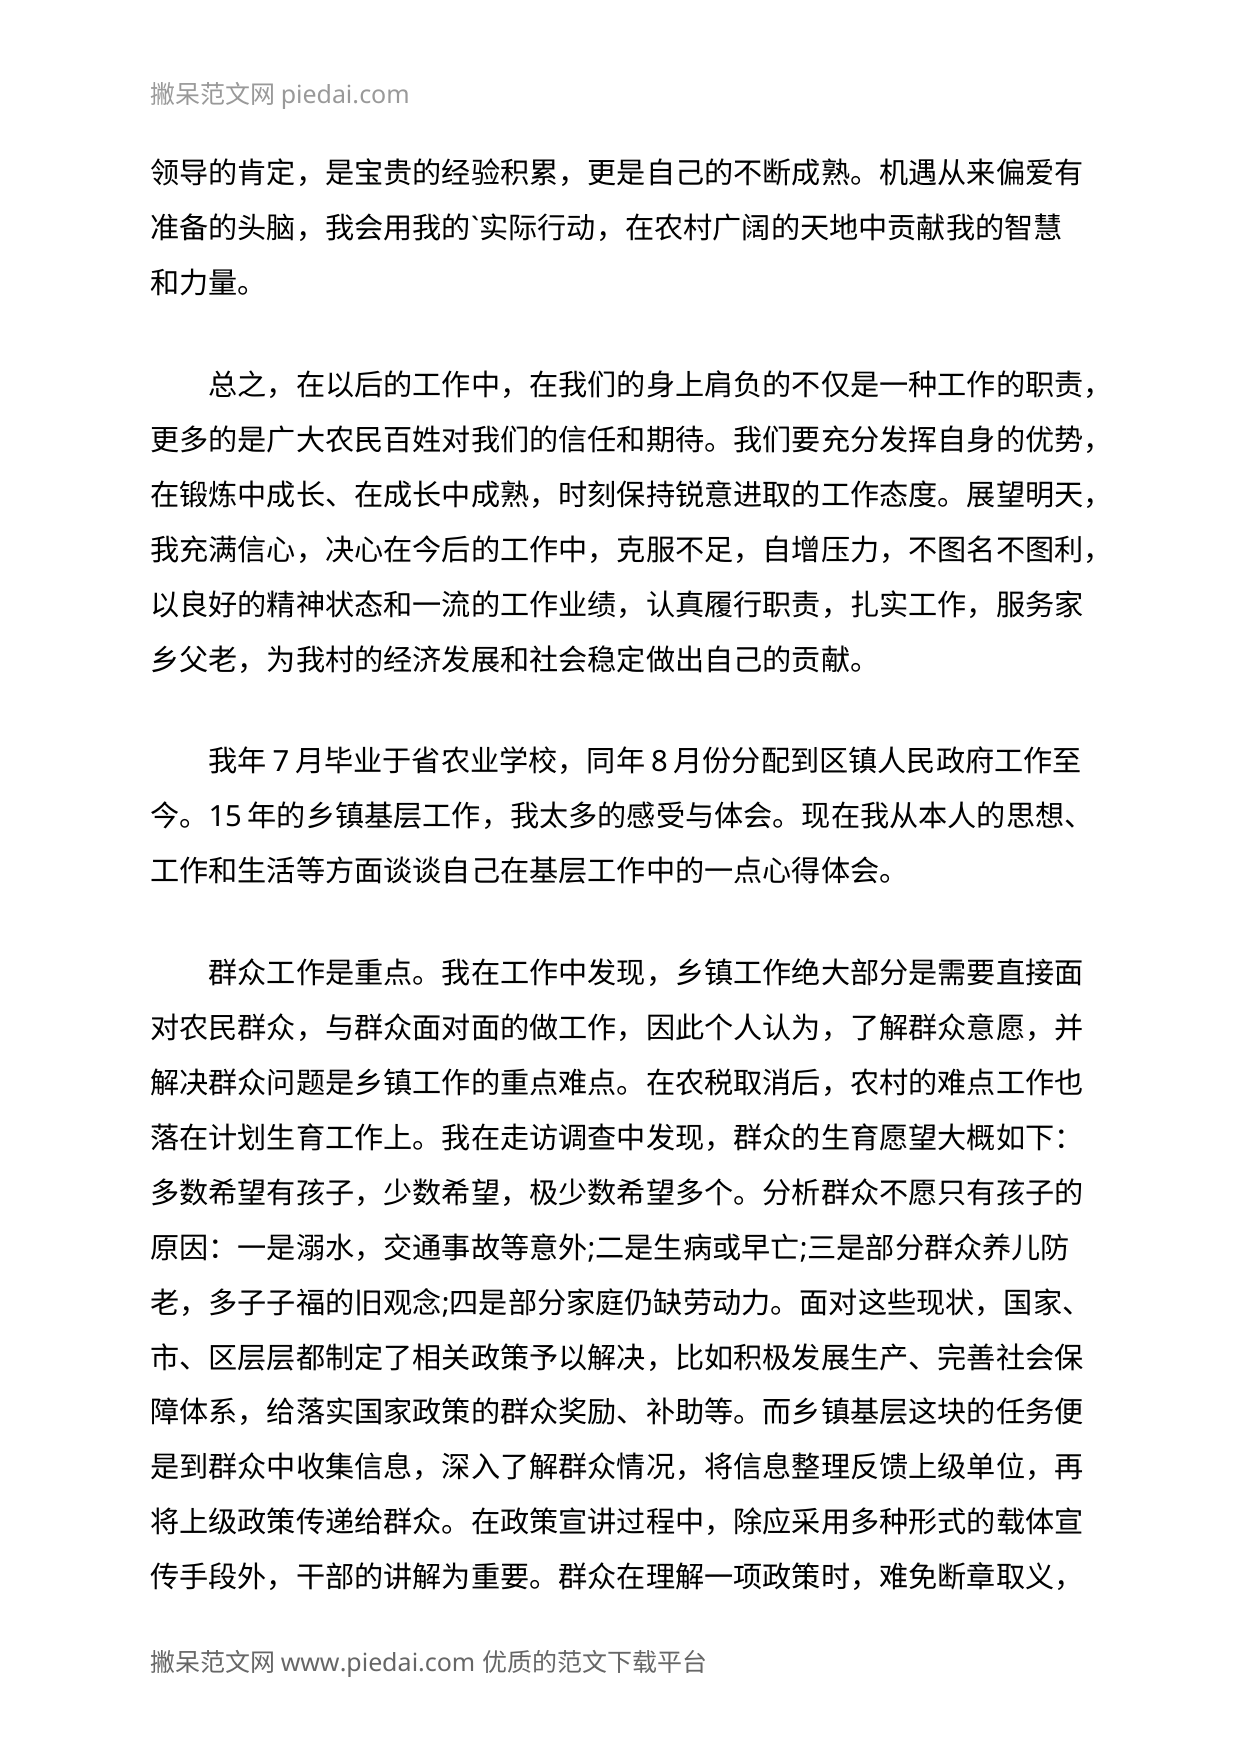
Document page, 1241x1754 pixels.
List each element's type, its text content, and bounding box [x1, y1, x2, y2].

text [150, 950, 1090, 1596]
text 总之，在以后的工作中，在我们的身上肩负的不仅是一种工作的职责，更多的是广大农民百姓对我们的信任和期待。我们要充分发挥自身的优势，在锻炼中成长、在成长中成熟，时刻保持锐意进取的工作态度。展望明天，我充满信心，决心在今后的工作中，克服不足，自增压力，不图名不图利，以良好的精神状态和一流的工作业绩，认真履行职责，扎实工作，服务家乡父老，为我村的经济发展和社会稳定做出自己的贡献。 [150, 362, 1090, 678]
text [150, 150, 1090, 302]
text 我年7月毕业于省农业学校，同年8月份分配到区镇人民政府工作至今。15年的乡镇基层工作，我太多的感受与体会。现在我从本人的思想、工作和生活等方面谈谈自己在基层工作中的一点心得体会。 [150, 738, 1090, 890]
